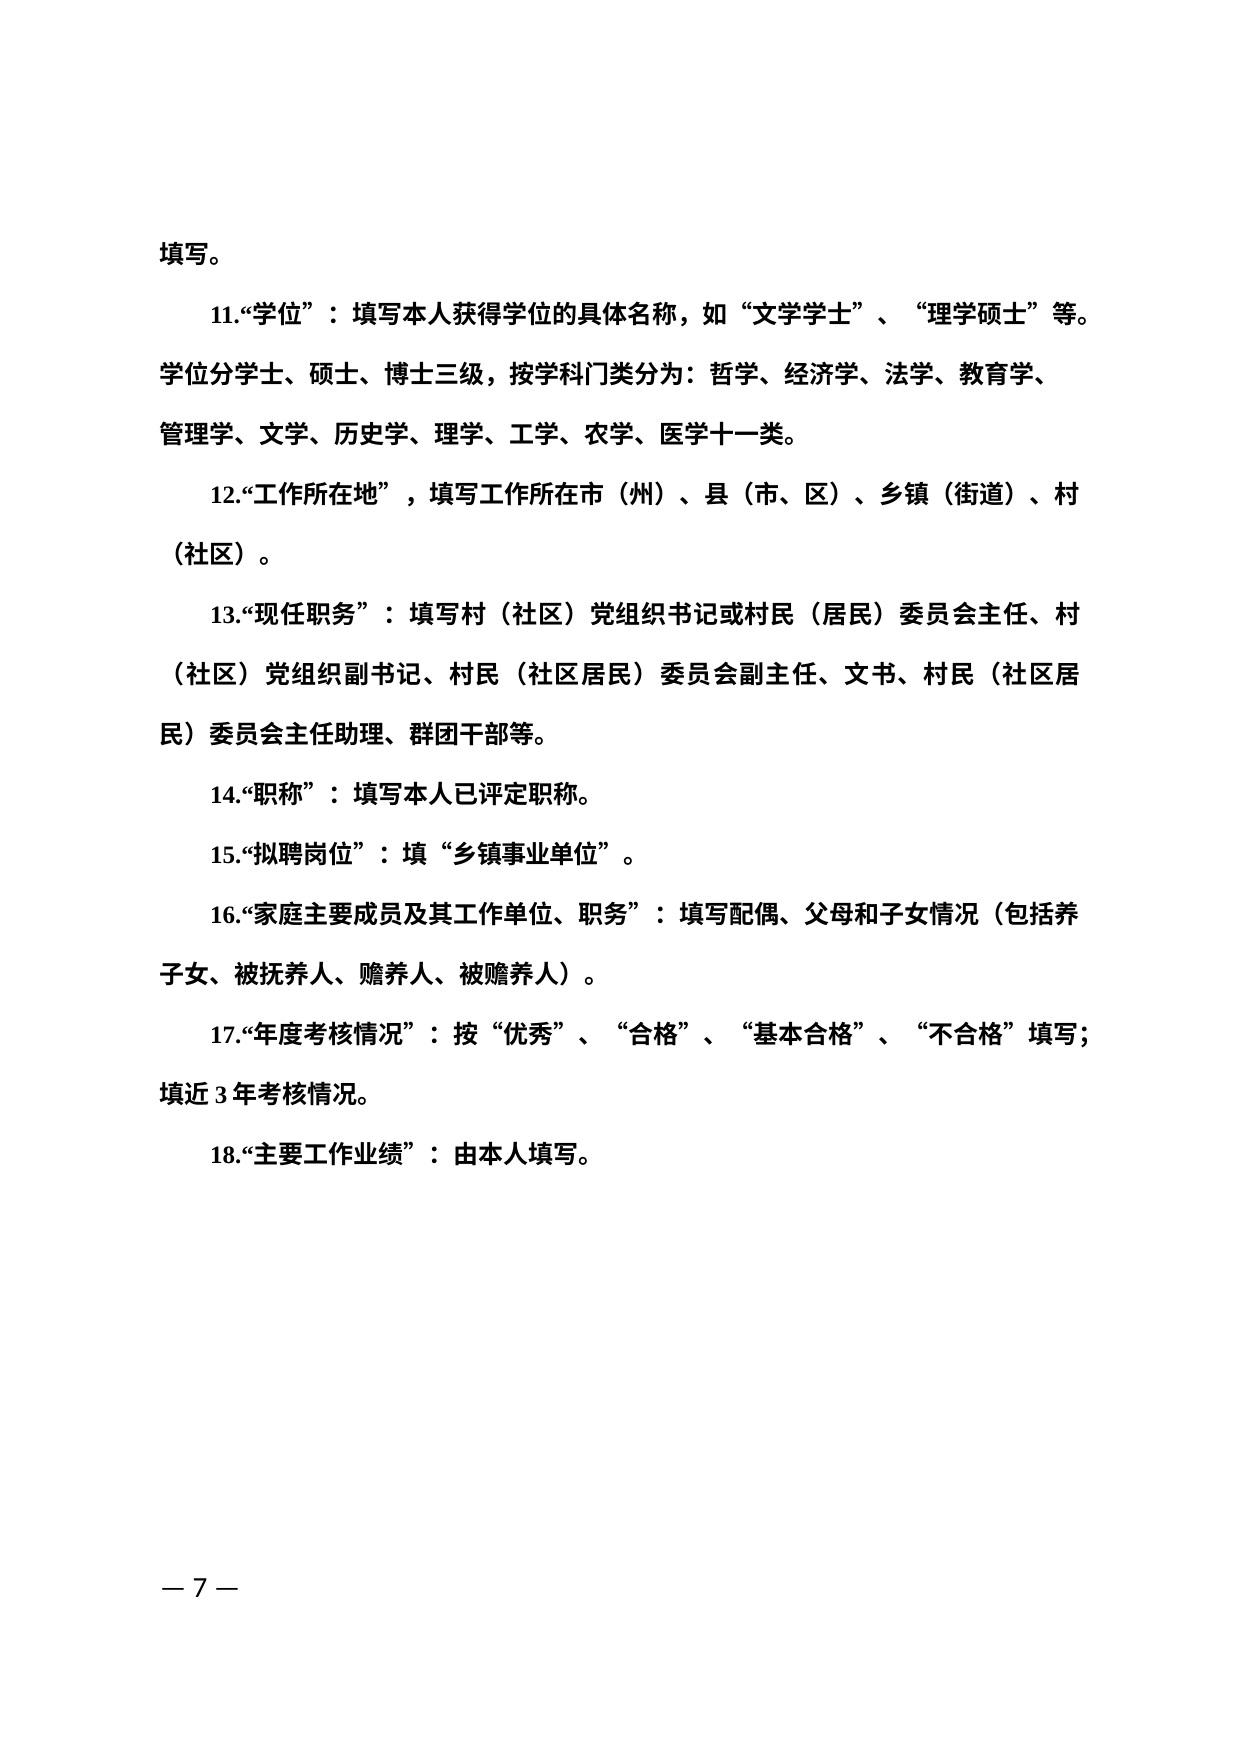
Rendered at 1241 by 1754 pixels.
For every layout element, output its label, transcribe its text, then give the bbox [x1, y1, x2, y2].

text 17.“年度考核情况”：按“优秀”、“合格”、“基本合格”、“不合格”填写；填近3年考核情况。 [159, 1003, 1081, 1123]
text 13.“现任职务”：填写村（社区）党组织书记或村民（居民）委员会主任、村（社区）党组织副书记、村民（社区居民）委员会副主任、文书、村民（社区居民）委员会主任助理、群团干部等。 [159, 583, 1081, 763]
text 15.“拟聘岗位”：填“乡镇事业单位”。 [159, 823, 1081, 883]
text 16.“家庭主要成员及其工作单位、职务”：填写配偶、父母和子女情况（包括养子女、被抚养人、赡养人、被赡养人）。 [159, 883, 1081, 1003]
text 14.“职称”：填写本人已评定职称。 [159, 763, 1081, 823]
text 12.“工作所在地”，填写工作所在市（州）、县（市、区）、乡镇（街道）、村（社区）。 [159, 463, 1081, 583]
text 18.“主要工作业绩”：由本人填写。 [159, 1123, 1081, 1183]
text 11.“学位”：填写本人获得学位的具体名称，如“文学学士”、“理学硕士”等。学位分学士、硕士、博士三级，按学科门类分为：哲学、经济学、法学、教育学、管理学、文学、历史学、理学、工学、农学、医学十一类。 [159, 283, 1081, 463]
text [159, 223, 1081, 283]
